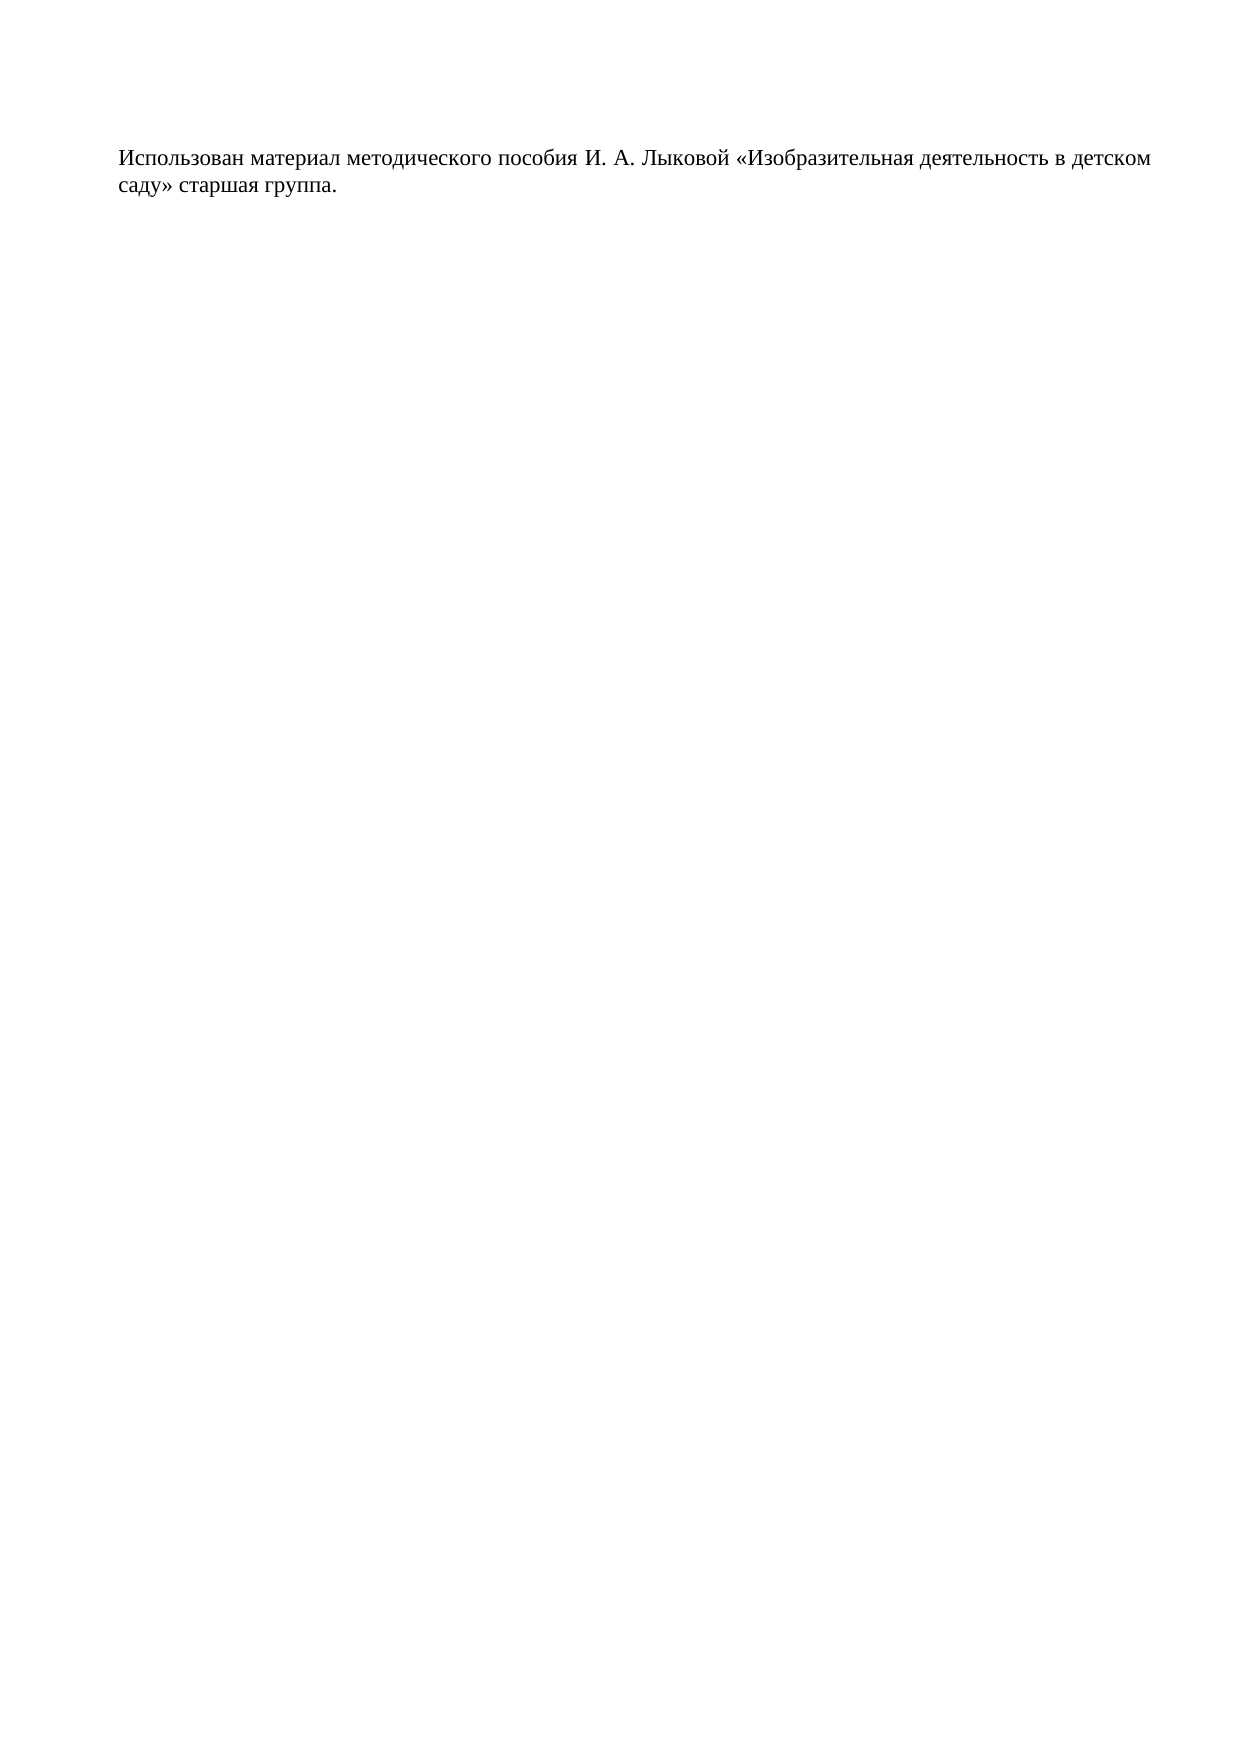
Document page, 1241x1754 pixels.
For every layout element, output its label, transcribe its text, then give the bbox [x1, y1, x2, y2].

text Использован материал методического пособия И. А. Лыковой «Изобразительная деятельность в детском саду» старшая группа. [118, 144, 1152, 197]
